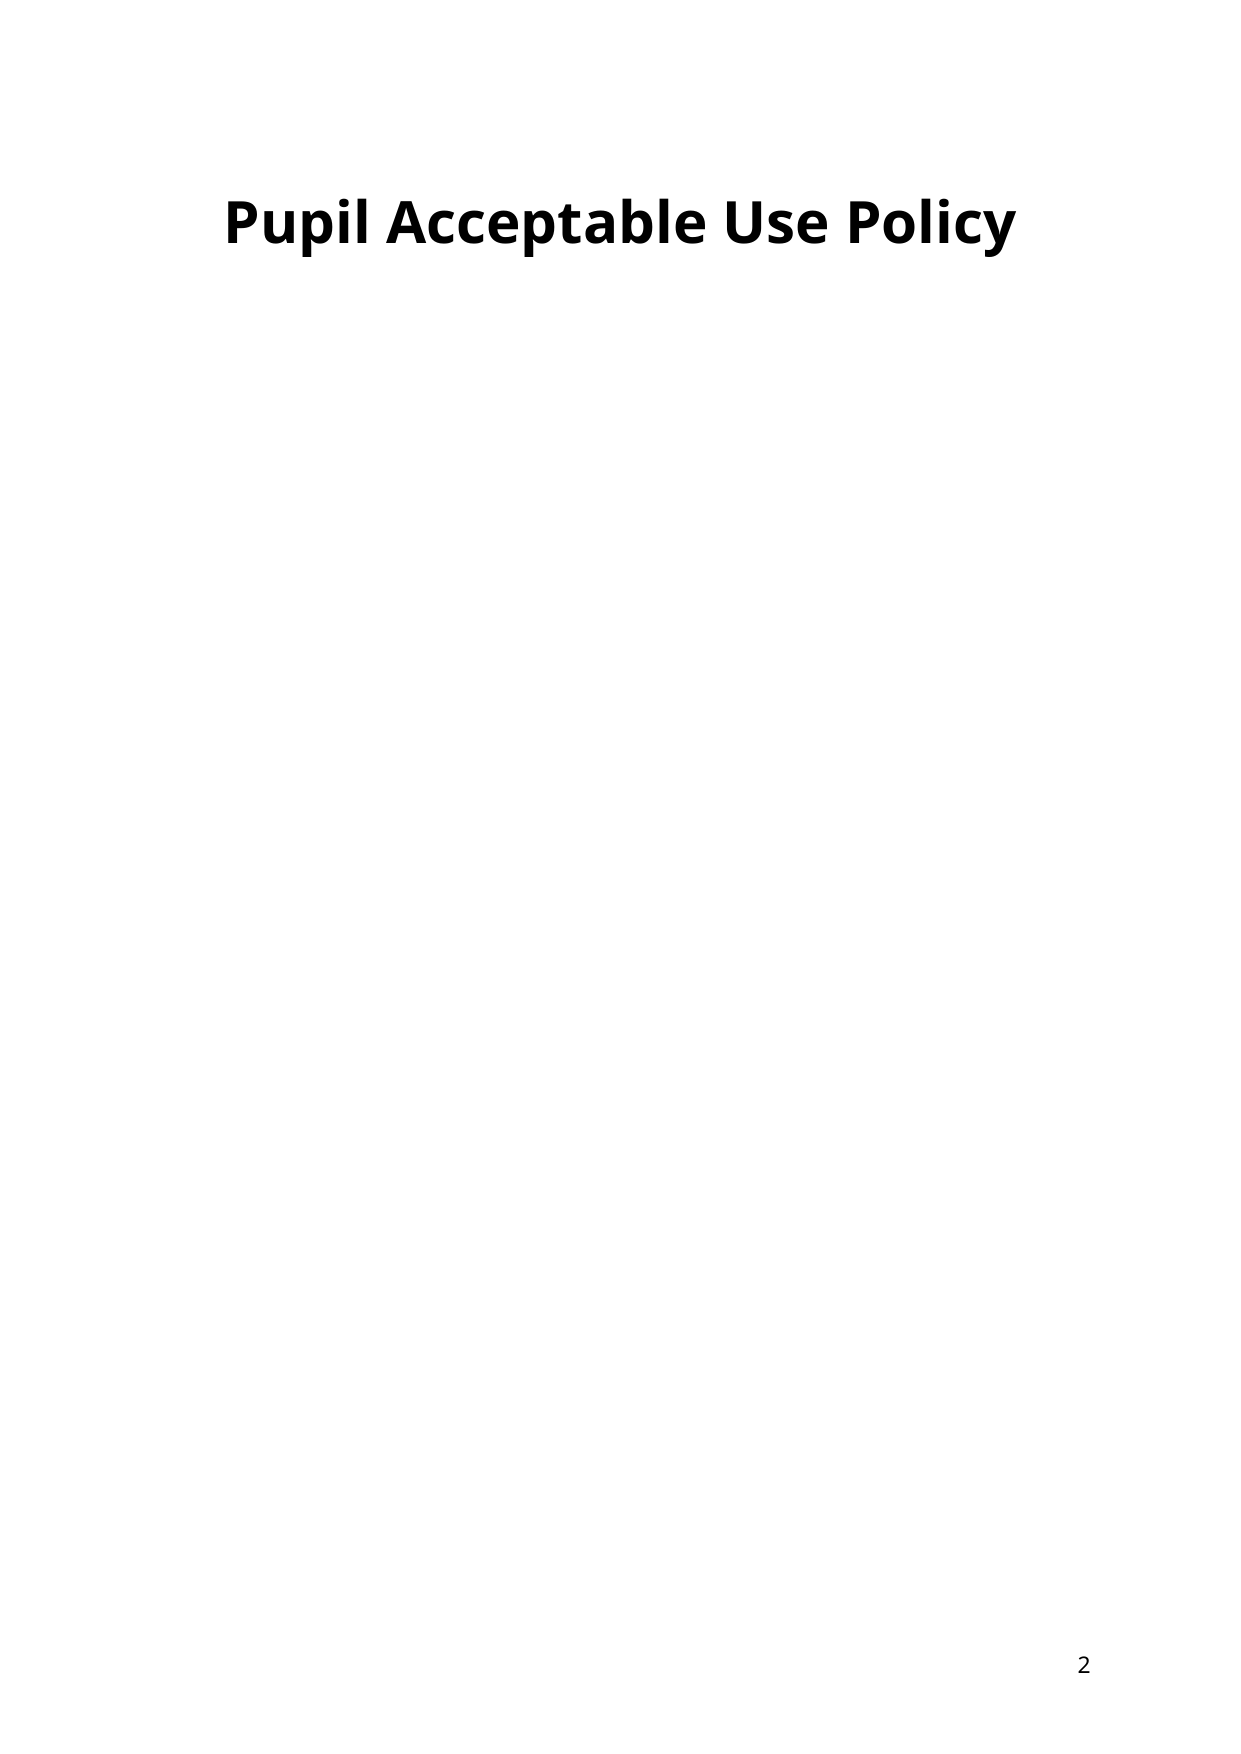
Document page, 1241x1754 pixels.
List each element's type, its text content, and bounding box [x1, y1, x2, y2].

text Pupil Acceptable Use Policy [150, 181, 1090, 261]
